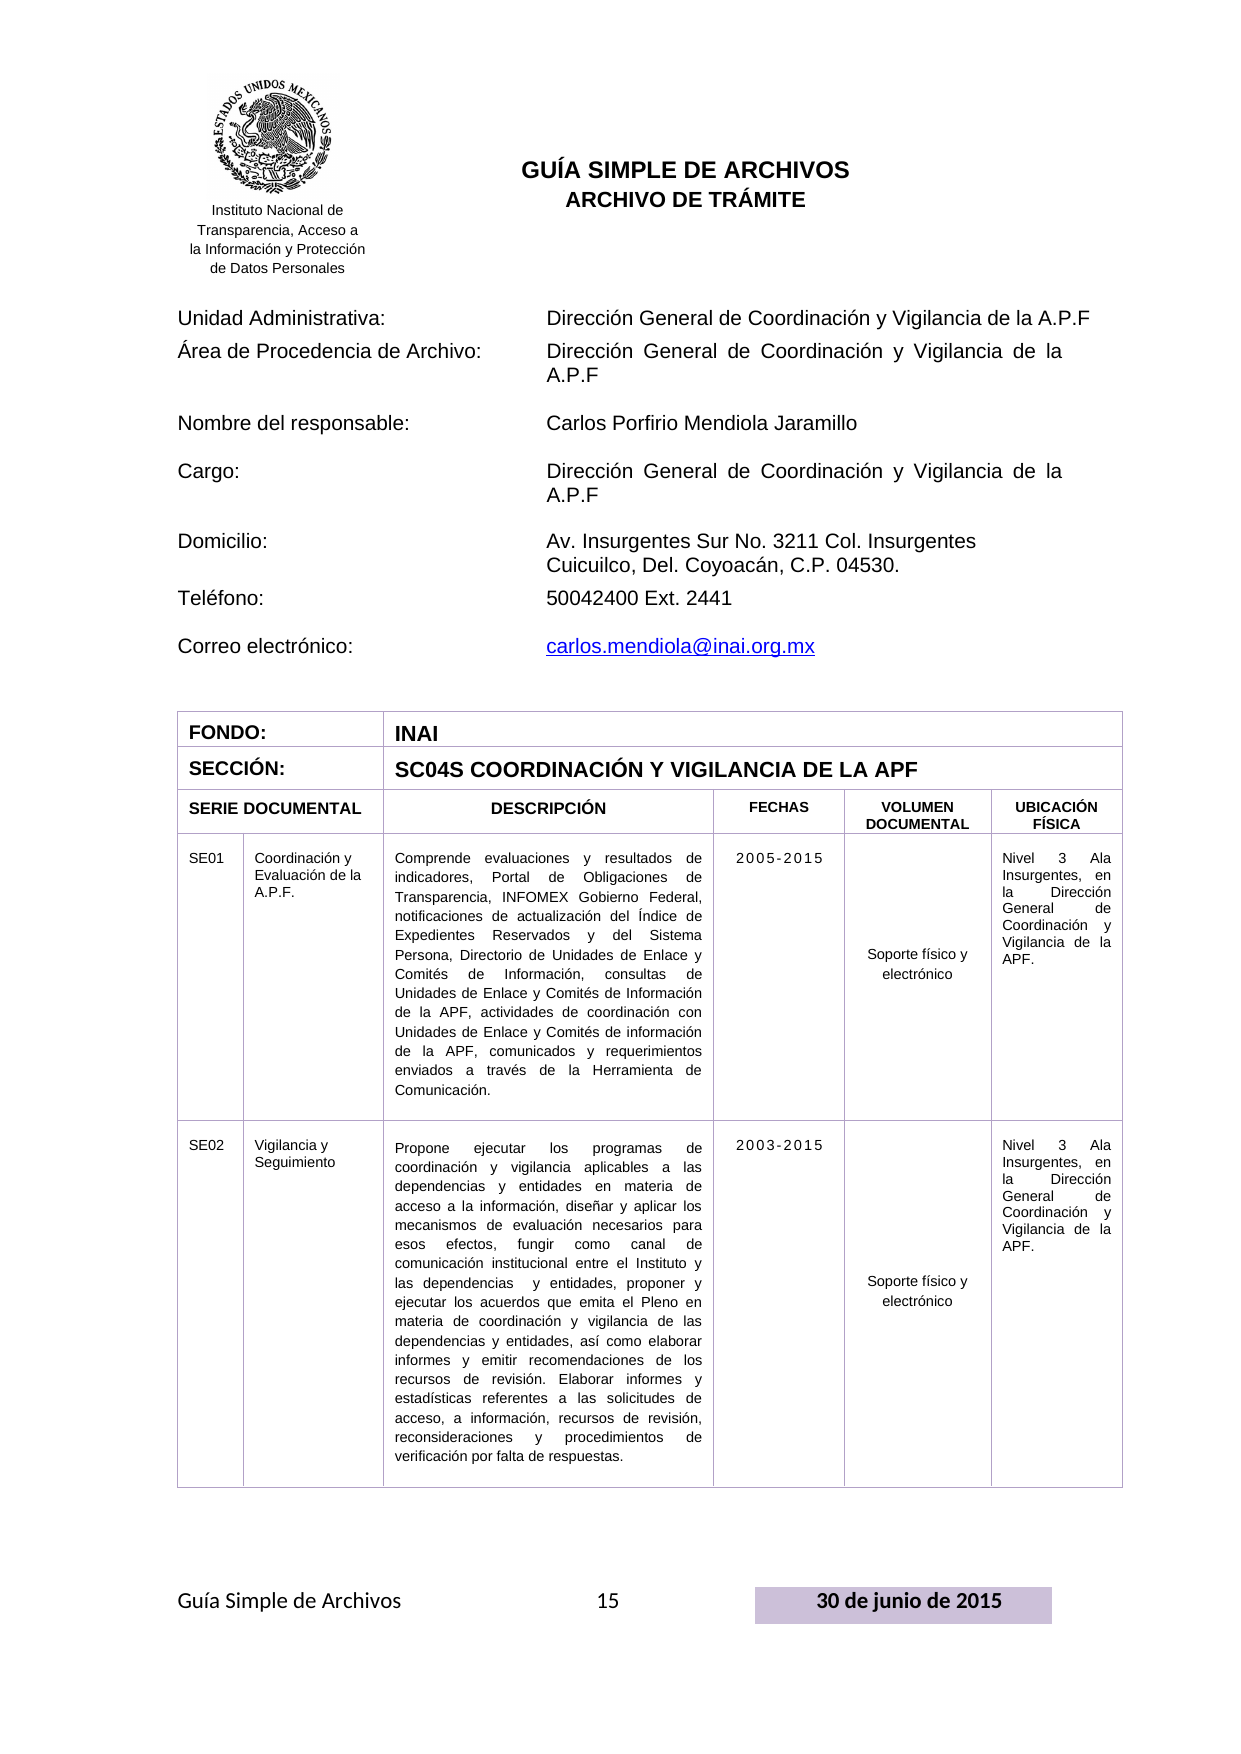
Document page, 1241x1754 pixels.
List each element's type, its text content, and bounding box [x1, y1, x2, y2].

table_cell Coordinación y Evaluación de la A.P.F. [244, 834, 383, 1120]
table_cell SECCIÓN: [178, 747, 383, 789]
table_cell 2005-2015 [714, 834, 844, 1120]
table_cell Propone ejecutar los programas de coordinación y vigilancia aplicables a las dependencias y entidades en materia de acceso a la información, diseñar y aplicar los mecanismos de evaluación necesarios para esos efectos, fungir como canal de comunicación institucional entre el Instituto y las dependencias y entidades, proponer y ejecutar los acuerdos que emita el Pleno en materia de coordinación y vigilancia de las dependencias y entidades, así como elaborar informes y emitir recomendaciones de los recursos de revisión. Elaborar informes y estadísticas referentes a las solicitudes de acceso, a información, recursos de revisión, reconsideraciones y procedimientos de verificación por falta de respuestas. [384, 1121, 713, 1486]
text Área de Procedencia de Archivo: Dirección General de Coordinación y Vigilancia de la A.P.F [177, 339, 1063, 387]
table_cell FECHAS [714, 790, 844, 833]
table_cell UBICACIÓN FÍSICA [992, 790, 1122, 833]
text Unidad Administrativa: Dirección General de Coordinación y Vigilancia de la A.P.F [177, 306, 1122, 330]
table_header INAI [384, 712, 1122, 746]
text Domicilio: Av. Insurgentes Sur No. 3211 Col. Insurgentes Cuicuilco, Del. Coyoacán, C.P. 04530. [177, 529, 1063, 577]
table_cell 2003-2015 [714, 1121, 844, 1486]
table_cell SE01 [178, 834, 243, 1120]
table_cell Comprende evaluaciones y resultados de indicadores, Portal de Obligaciones de Transparencia, INFOMEX Gobierno Federal, notificaciones de actualización del Índice de Expedientes Reservados y del Sistema Persona, Directorio de Unidades de Enlace y Comités de Información, consultas de Unidades de Enlace y Comités de Información de la APF, actividades de coordinación con Unidades de Enlace y Comités de información de la APF, comunicados y requerimientos enviados a través de la Herramienta de Comunicación. [384, 834, 713, 1120]
table_cell SC04S COORDINACIÓN Y VIGILANCIA DE LA APF [384, 747, 1122, 789]
table_cell Soporte físico y electrónico [845, 834, 991, 1120]
table_cell SE02 [178, 1121, 243, 1486]
table_cell VOLUMEN DOCUMENTAL [845, 790, 991, 833]
table_cell Nivel 3 Ala Insurgentes, en la Dirección General de Coordinación y Vigilancia de la APF. [992, 1121, 1122, 1486]
table_header FONDO: [178, 712, 383, 746]
table_cell Vigilancia y Seguimiento [244, 1121, 383, 1486]
text Cargo: Dirección General de Coordinación y Vigilancia de la A.P.F [177, 459, 1063, 507]
picture [206, 73, 340, 202]
text Correo electrónico: carlos.mendiola@inai.org.mx [177, 634, 1063, 658]
table_cell Soporte físico y electrónico [845, 1121, 991, 1486]
text Teléfono: 50042400 Ext. 2441 [177, 586, 1063, 610]
table_cell SERIE DOCUMENTAL [178, 790, 383, 833]
table_cell DESCRIPCIÓN [384, 790, 713, 833]
table_cell Nivel 3 Ala Insurgentes, en la Dirección General de Coordinación y Vigilancia de la APF. [992, 834, 1122, 1120]
text Nombre del responsable: Carlos Porfirio Mendiola Jaramillo [177, 411, 1063, 435]
